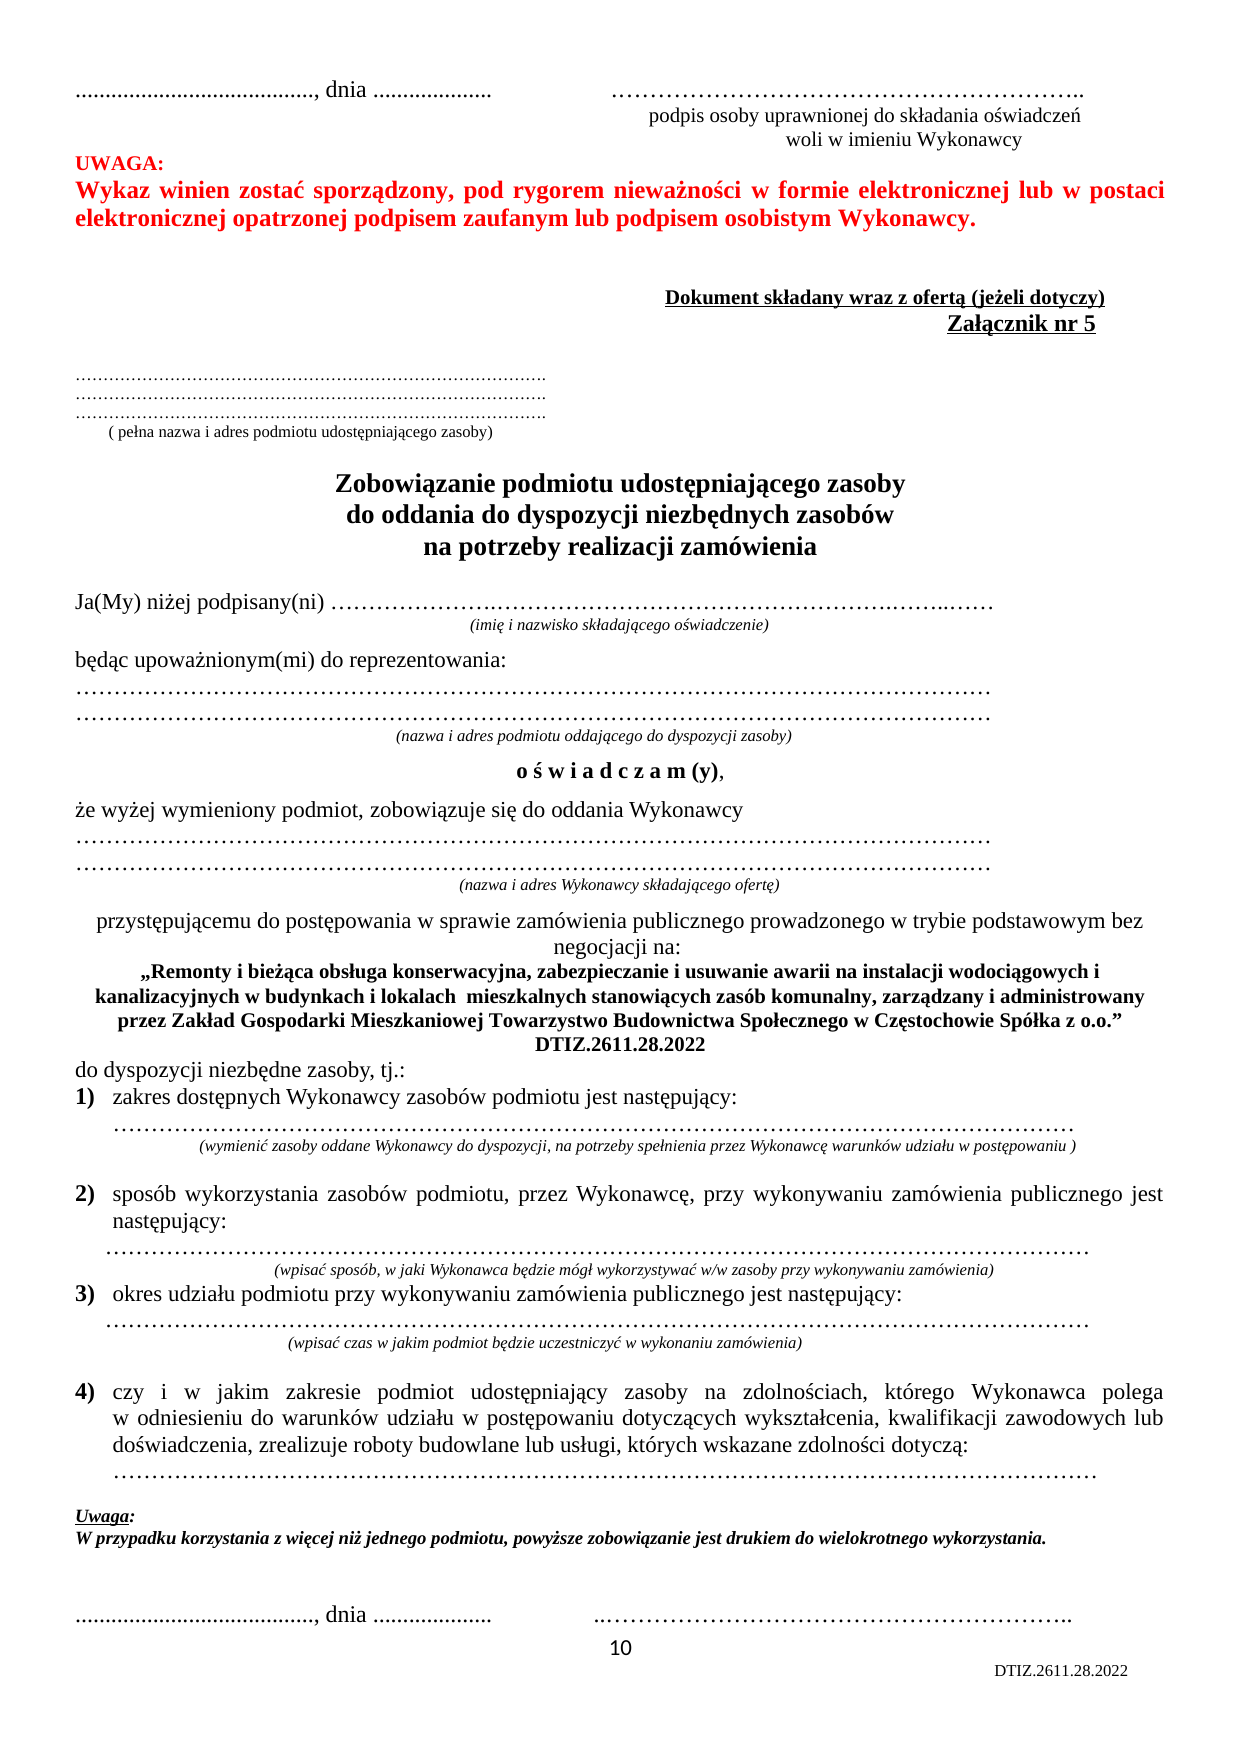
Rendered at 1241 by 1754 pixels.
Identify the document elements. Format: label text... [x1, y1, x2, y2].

text przystępującemu do postępowania w sprawie zamówienia publicznego prowadzonego w trybie podstawowym bez negocjacji na: „Remonty i bieżąca obsługa konserwacyjna, zabezpieczanie i usuwanie awarii na instalacji wodociągowych i kanalizacyjnych w budynkach i lokalach mieszkalnych stanowiących zasób komunalny, zarządzany i administrowany przez Zakład Gospodarki Mieszkaniowej Towarzystwo Budownictwa Społecznego w Częstochowie Spółka z o.o.” [75, 907, 1165, 1032]
text ........................................, dnia .................... .………………………………………………….. [75, 75, 1165, 103]
text Wykaz winien zostać sporządzony, pod rygorem nieważności w formie elektronicznej lub w postaci elektronicznej opatrzonej podpisem zaufanym lub podpisem osobistym Wykonawcy. [75, 175, 1165, 232]
text (wymienić zasoby oddane Wykonawcy do dyspozycji, na potrzeby spełnienia przez Wykonawcę warunków udziału w postępowaniu ) [112, 1136, 1165, 1155]
text (nazwa i adres podmiotu oddającego do dyspozycji zasoby) [75, 726, 1165, 745]
text podpis osoby uprawnionej do składania oświadczeń [75, 103, 1165, 127]
text W przypadku korzystania z więcej niż jednego podmiotu, powyższe zobowiązanie jest drukiem do wielokrotnego wykorzystania. [75, 1527, 1165, 1548]
text (imię i nazwisko składającego oświadczenie) [75, 615, 1165, 634]
list czy i w jakim zakresie podmiot udostępniający zasoby na zdolnościach, którego Wykonawca polega w odniesieniu do warunków udziału w postępowaniu dotyczących wykształcenia, kwalifikacji zawodowych lub doświadczenia, zrealizuje roboty budowlane lub usługi, których wskazane zdolności dotyczą: [75, 1377, 1165, 1457]
text że wyżej wymieniony podmiot, zobowiązuje się do oddania Wykonawcy [75, 796, 1165, 822]
text …………………………………………………………………………. [75, 403, 1165, 422]
text ………………………………………………………………………………………………………… [75, 849, 1165, 875]
text Dokument składany wraz z ofertą (jeżeli dotyczy) [665, 285, 1165, 309]
text Ja(My) niżej podpisany(ni) ………………….…………………………………………….……..…… [75, 588, 1165, 615]
text ………………………………………………………………………………………………………… [75, 822, 1165, 849]
list zakres dostępnych Wykonawcy zasobów podmiotu jest następujący: ……………………………………………………………………………………………………………… [75, 1082, 1165, 1136]
text do oddania do dyspozycji niezbędnych zasobów [75, 498, 1165, 530]
text Uwaga: [75, 1505, 1165, 1527]
list okres udziału podmiotu przy wykonywaniu zamówienia publicznego jest następujący: [75, 1279, 1165, 1306]
text …………………………………………………………………………. [75, 364, 1165, 383]
text do dyspozycji niezbędne zasoby, tj.: [75, 1056, 1165, 1082]
text UWAGA: [75, 151, 1165, 175]
text DTIZ.2611.28.2022 [75, 1032, 1165, 1056]
text ( pełna nazwa i adres podmiotu udostępniającego zasoby) [75, 422, 1165, 441]
text ………………………………………………………………………………………………………………… [104, 1233, 1165, 1259]
text Zobowiązanie podmiotu udostępniającego zasoby [75, 467, 1165, 498]
text ………………………………………………………………………………………………………………… [112, 1457, 1165, 1483]
text o ś w i a d c z a m (y), [75, 757, 1165, 783]
text (wpisać sposób, w jaki Wykonawca będzie mógł wykorzystywać w/w zasoby przy wykonywaniu zamówienia) [104, 1259, 1165, 1279]
text (wpisać czas w jakim podmiot będzie uczestniczyć w wykonaniu zamówienia) [104, 1333, 1165, 1352]
text ........................................, dnia .................... ..………………………………………………….. [75, 1599, 1165, 1627]
text ………………………………………………………………………………………………………… [75, 699, 1165, 726]
text …………………………………………………………………………. [75, 383, 1165, 403]
text woli w imieniu Wykonawcy [739, 127, 1165, 151]
text ………………………………………………………………………………………………………… [75, 673, 1165, 699]
list sposób wykorzystania zasobów podmiotu, przez Wykonawcę, przy wykonywaniu zamówienia publicznego jest następujący: [75, 1179, 1165, 1233]
text ………………………………………………………………………………………………………………… [104, 1306, 1165, 1333]
text będąc upoważnionym(mi) do reprezentowania: [75, 646, 1165, 673]
text (nazwa i adres Wykonawcy składającego ofertę) [75, 875, 1165, 894]
text Załącznik nr 5 [75, 309, 1165, 337]
text na potrzeby realizacji zamówienia [75, 530, 1165, 561]
